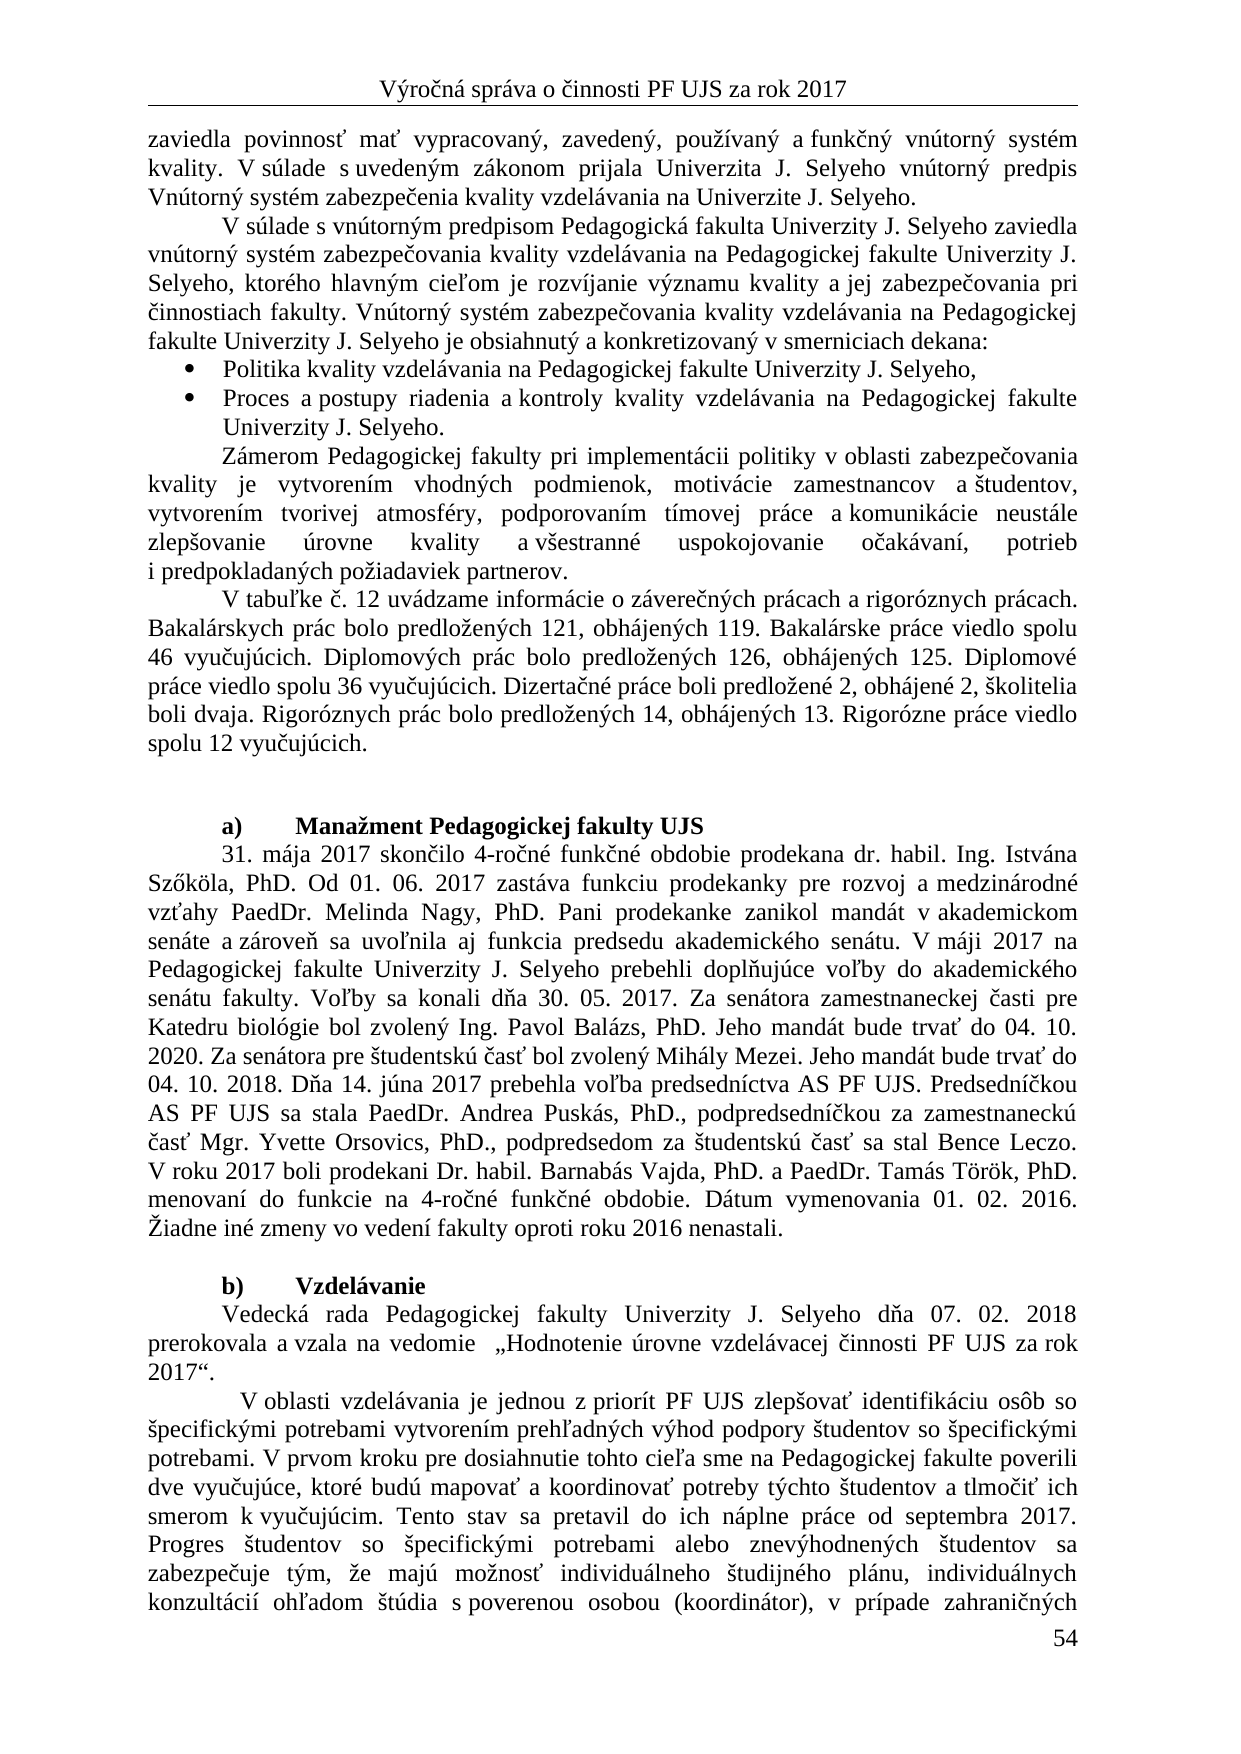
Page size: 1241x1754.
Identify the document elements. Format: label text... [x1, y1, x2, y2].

list Vzdelávanie [148, 1271, 1078, 1299]
list 31. mája 2017 skončilo 4-ročné funkčné obdobie prodekana dr. habil. Ing. Istvána Szőköla, PhD. Od 01. 06. 2017 zastáva funkciu prodekanky pre rozvoj a medzinárodné vzťahy PaedDr. Melinda Nagy, PhD. Pani prodekanke zanikol mandát v akademickom senáte a zároveň sa uvoľnila aj funkcia predsedu akademického senátu. V máji 2017 na Pedagogickej fakulte Univerzity J. Selyeho prebehli doplňujúce voľby do akademického senátu fakulty. Voľby sa konali dňa 30. 05. 2017. Za senátora zamestnaneckej časti pre Katedru biológie bol zvolený Ing. Pavol Balázs, PhD. Jeho mandát bude trvať do 04. 10. 2020. Za senátora pre študentskú časť bol zvolený Mihály Mezei. Jeho mandát bude trvať do 04. 10. 2018. Dňa 14. júna 2017 prebehla voľba predsedníctva AS PF UJS. Predsedníčkou AS PF UJS sa stala PaedDr. Andrea Puskás, PhD., podpredsedníčkou za zamestnaneckú časť Mgr. Yvette Orsovics, PhD., podpredsedom za študentskú časť sa stal Bence Leczo. V roku 2017 boli prodekani Dr. habil. Barnabás Vajda, PhD. a PaedDr. Tamás Török, PhD. menovaní do funkcie na 4-ročné funkčné obdobie. Dátum vymenovania 01. 02. 2016. Žiadne iné zmeny vo vedení fakulty oproti roku 2016 nenastali. [148, 839, 1078, 1242]
text V tabuľke č. 12 uvádzame informácie o záverečných prácach a rigoróznych prácach. Bakalárskych prác bolo predložených 121, obhájených 119. Bakalárske práce viedlo spolu 46 vyučujúcich. Diplomových prác bolo predložených 126, obhájených 125. Diplomové práce viedlo spolu 36 vyučujúcich. Dizertačné práce boli predložené 2, obhájené 2, školitelia boli dvaja. Rigoróznych prác bolo predložených 14, obhájených 13. Rigorózne práce viedlo spolu 12 vyučujúcich. [148, 584, 1078, 757]
list Manažment Pedagogickej fakulty UJS [148, 811, 1078, 839]
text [148, 124, 1078, 211]
text Vedecká rada Pedagogickej fakulty Univerzity J. Selyeho dňa 07. 02. 2018 prerokovala a vzala na vedomie „Hodnotenie úrovne vzdelávacej činnosti PF UJS za rok 2017“. [148, 1299, 1078, 1386]
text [148, 1386, 1078, 1616]
list Politika kvality vzdelávania na Pedagogickej fakulte Univerzity J. Selyeho, [185, 354, 1078, 383]
text V súlade s vnútorným predpisom Pedagogická fakulta Univerzity J. Selyeho zaviedla vnútorný systém zabezpečovania kvality vzdelávania na Pedagogickej fakulte Univerzity J. Selyeho, ktorého hlavným cieľom je rozvíjanie významu kvality a jej zabezpečovania pri činnostiach fakulty. Vnútorný systém zabezpečovania kvality vzdelávania na Pedagogickej fakulte Univerzity J. Selyeho je obsiahnutý a konkretizovaný v smerniciach dekana: [148, 211, 1078, 354]
list Proces a postupy riadenia a kontroly kvality vzdelávania na Pedagogickej fakulte Univerzity J. Selyeho. [185, 383, 1078, 441]
text Zámerom Pedagogickej fakulty pri implementácii politiky v oblasti zabezpečovania kvality je vytvorením vhodných podmienok, motivácie zamestnancov a študentov, vytvorením tvorivej atmosféry, podporovaním tímovej práce a komunikácie neustále zlepšovanie úrovne kvality a všestranné uspokojovanie očakávaní, potrieb i predpokladaných požiadaviek partnerov. [148, 441, 1078, 584]
